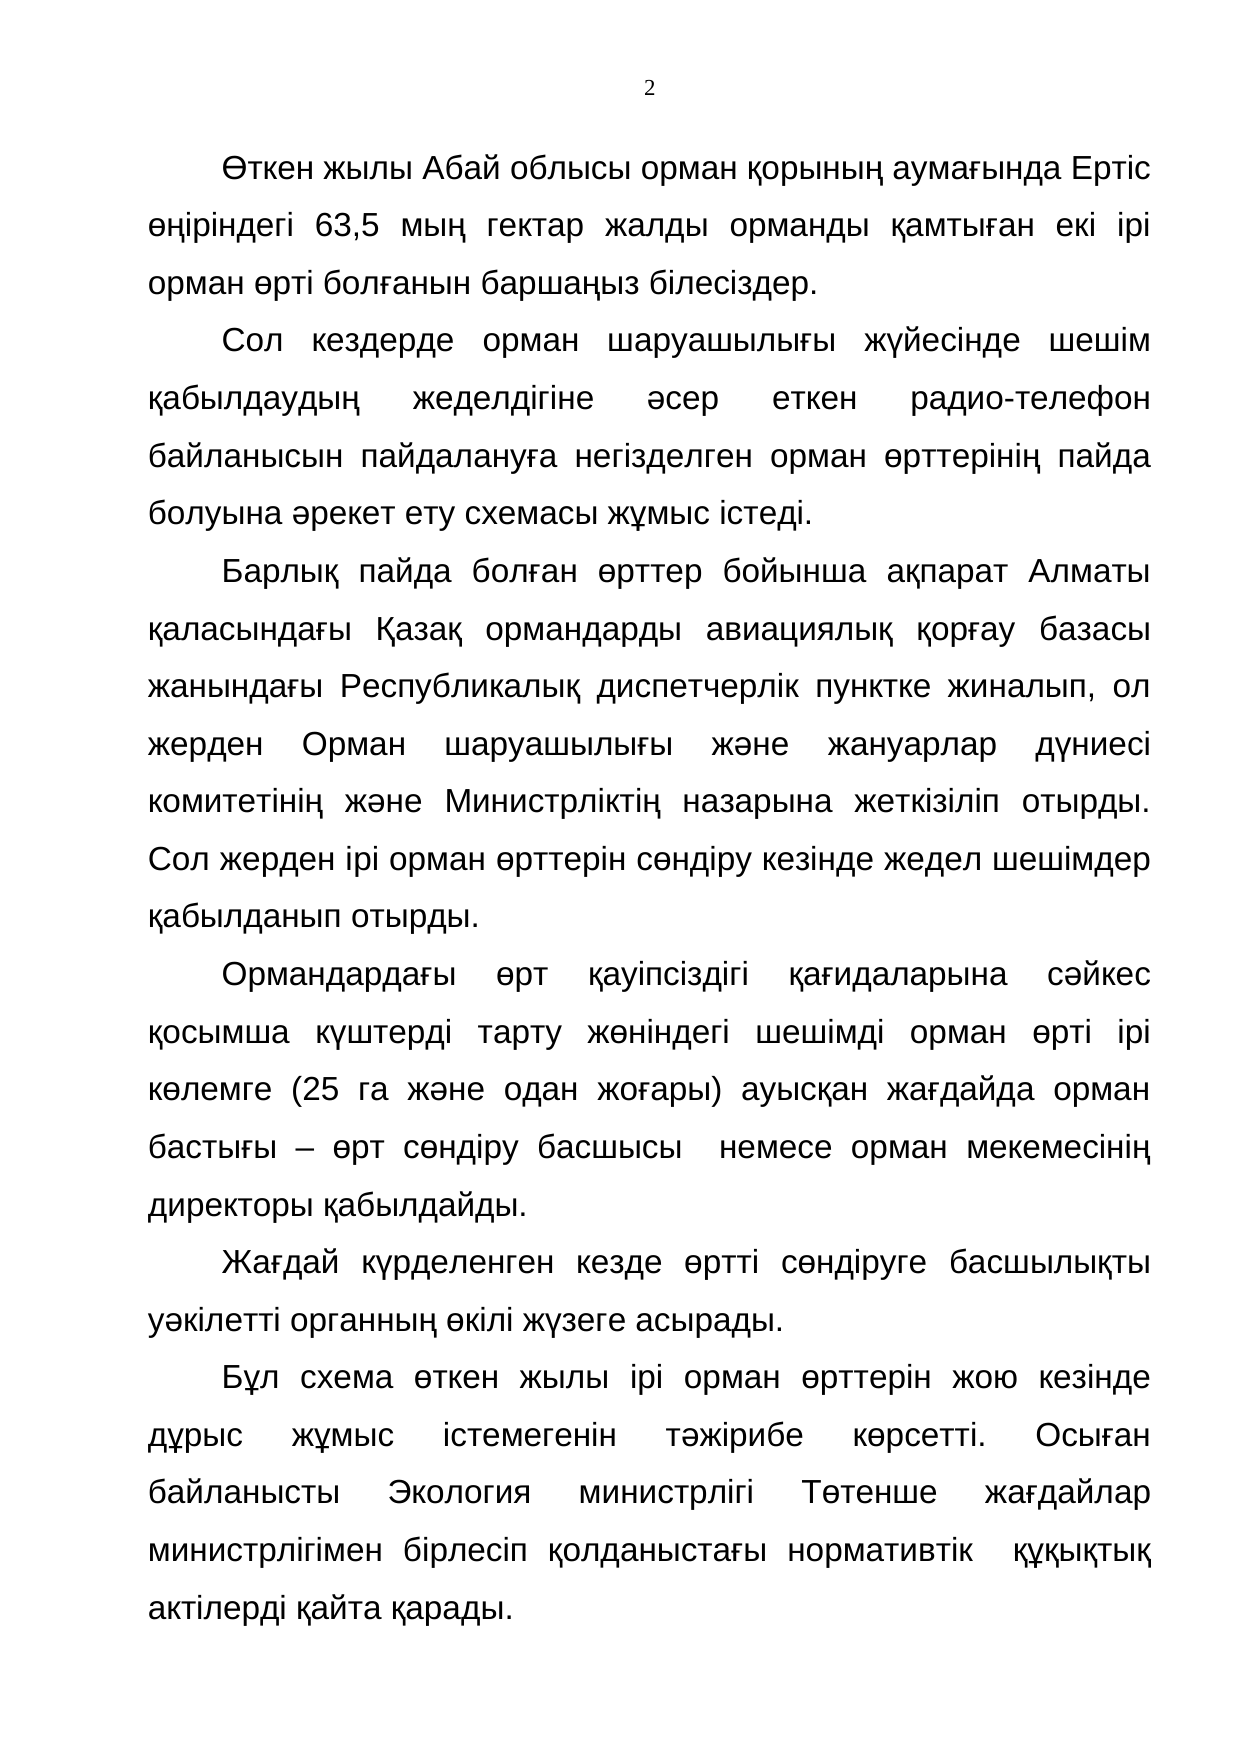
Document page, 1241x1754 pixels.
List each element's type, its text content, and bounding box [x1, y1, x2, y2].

text Ормандардағы өрт қауіпсіздігі қағидаларына сәйкес қосымша күштерді тарту жөніндегі шешімді орман өрті ірі көлемге (25 га және одан жоғары) ауысқан жағдайда орман бастығы – өрт сөндіру басшысы немесе орман мекемесінің директоры қабылдайды. [148, 954, 1152, 1223]
text Бұл схема өткен жылы ірі орман өрттерін жою кезінде дұрыс жұмыс істемегенін тәжірибе көрсетті. Осыған байланысты Экология министрлігі Төтенше жағдайлар министрлігімен бірлесіп қолданыстағы нормативтік құқықтық актілерді қайта қарады. [148, 1357, 1152, 1626]
text Сол кездерде орман шаруашылығы жүйесінде шешім қабылдаудың жеделдігіне әсер еткен радио-телефон байланысын пайдалануға негізделген орман өрттерінің пайда болуына әрекет ету схемасы жұмыс істеді. [148, 321, 1152, 532]
text Барлық пайда болған өрттер бойынша ақпарат Алматы қаласындағы Қазақ ормандарды авиациялық қорғау базасы жанындағы Республикалық диспетчерлік пунктке жиналып, ол жерден Орман шаруашылығы және жануарлар дүниесі комитетінің және Министрліктің назарына жеткізіліп отырды. Сол жерден ірі орман өрттерін сөндіру кезінде жедел шешімдер қабылданып отырды. [148, 551, 1152, 935]
text Жағдай күрделенген кезде өртті сөндіруге басшылықты уәкілетті органның өкілі жүзеге асырады. [148, 1242, 1152, 1338]
text Өткен жылы Абай облысы орман қорының аумағында Ертіс өңіріндегі 63,5 мың гектар жалды орманды қамтыған екі ірі орман өрті болғанын баршаңыз білесіздер. [148, 148, 1152, 301]
